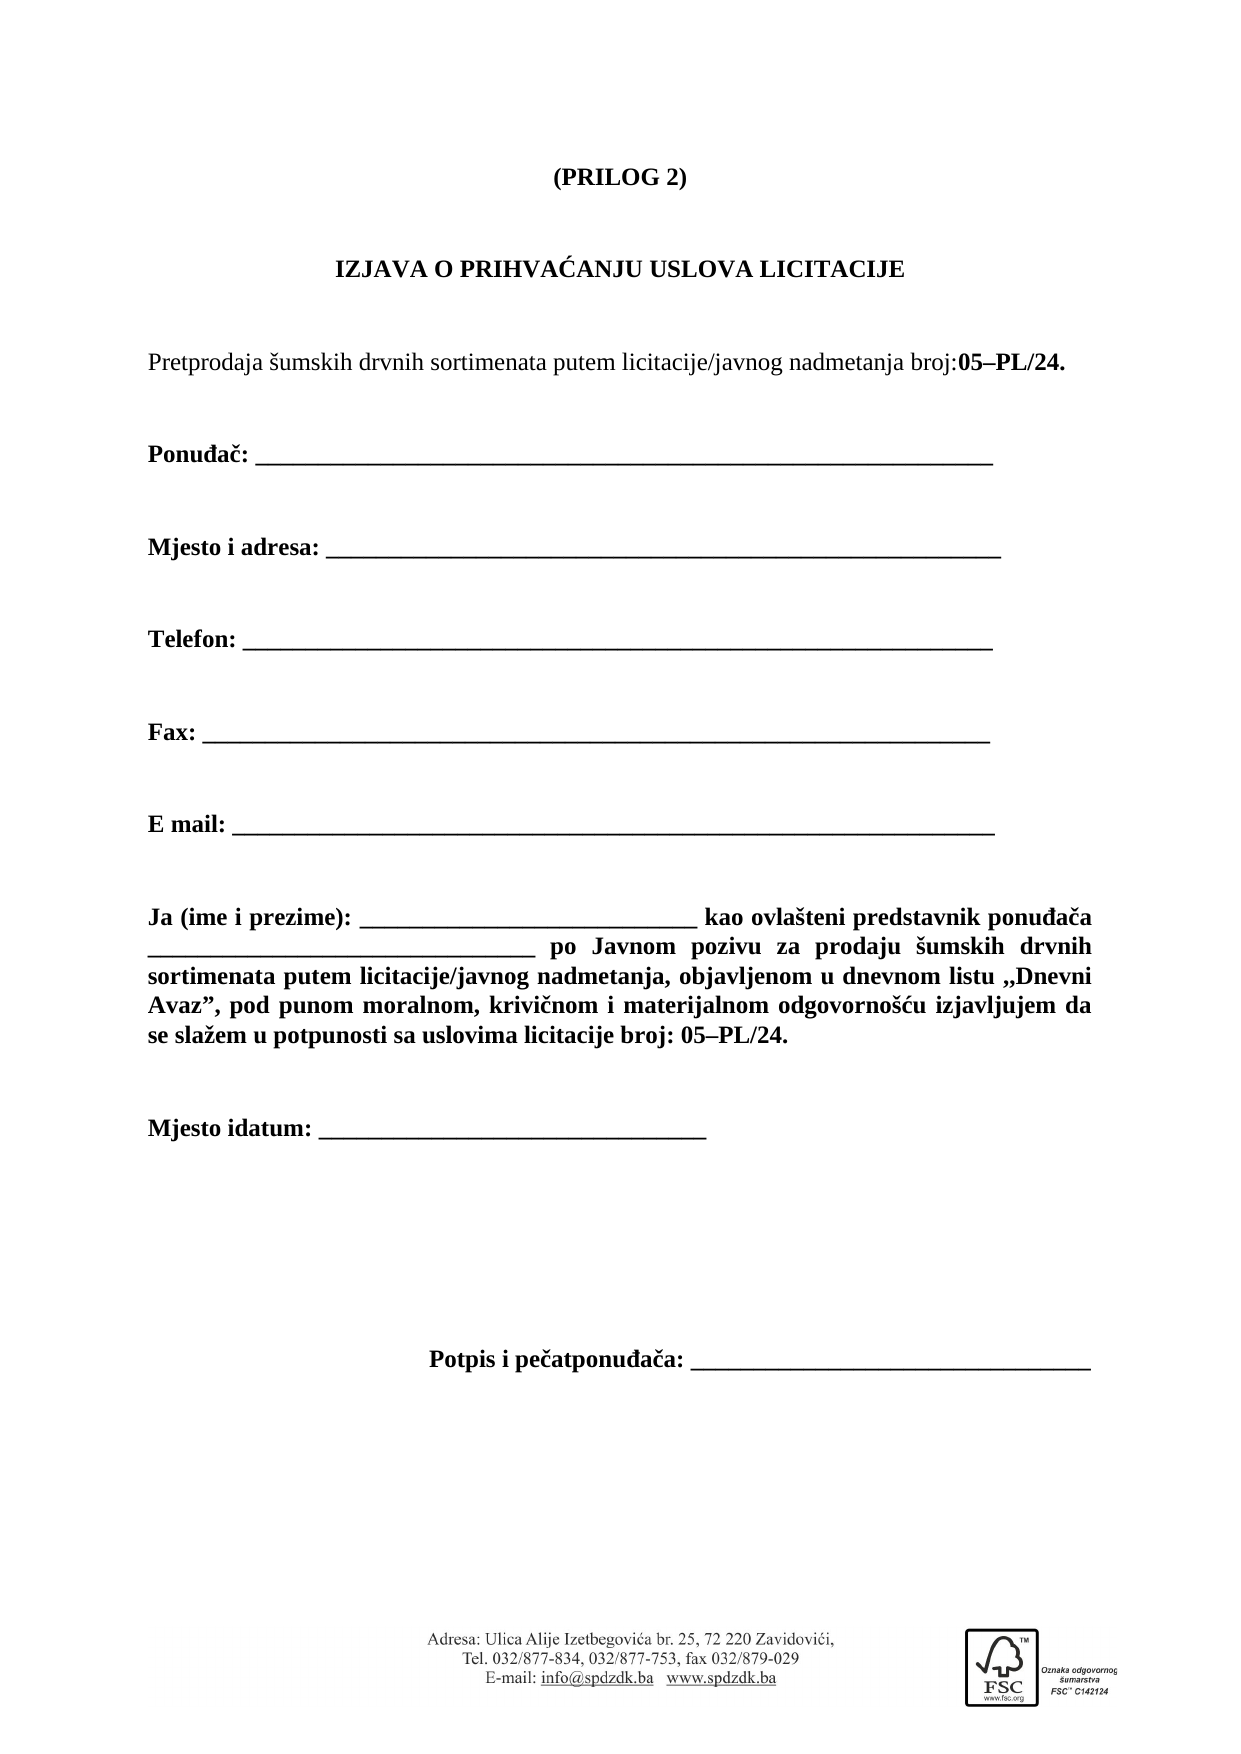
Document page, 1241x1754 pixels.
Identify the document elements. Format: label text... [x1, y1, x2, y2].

text Telefon: ____________________________________________________________ [148, 624, 1093, 653]
text Potpis i pečatponuđača: ________________________________ [148, 1344, 1093, 1373]
text Mjesto i adresa: ______________________________________________________ [148, 532, 1093, 561]
text Mjesto idatum: _______________________________ [148, 1113, 1093, 1141]
text (PRILOG 2) [148, 162, 1093, 191]
text Fax: _______________________________________________________________ [148, 717, 1093, 746]
text IZJAVA O PRIHVAĆANJU USLOVA LICITACIJE [148, 254, 1093, 283]
picture [147, 1626, 1118, 1707]
text E mail: _____________________________________________________________ [148, 809, 1093, 838]
text Ponuđač: ___________________________________________________________ [148, 439, 1093, 468]
text Pretprodaja šumskih drvnih sortimenata putem licitacije/javnog nadmetanja broj:05–PL/24. [148, 347, 1093, 376]
text Ja (ime i prezime): ___________________________ kao ovlašteni predstavnik ponuđača _______________________________ po Javnom pozivu za prodaju šumskih drvnih sortimenata putem licitacije/javnog nadmetanja, objavljenom u dnevnom listu ,,Dnevni Avaz”, pod punom moralnom, krivičnom i materijalnom odgovornošću izjavljujem da se slažem u potpunosti sa uslovima licitacije broj: 05–PL/24. [148, 902, 1093, 1049]
